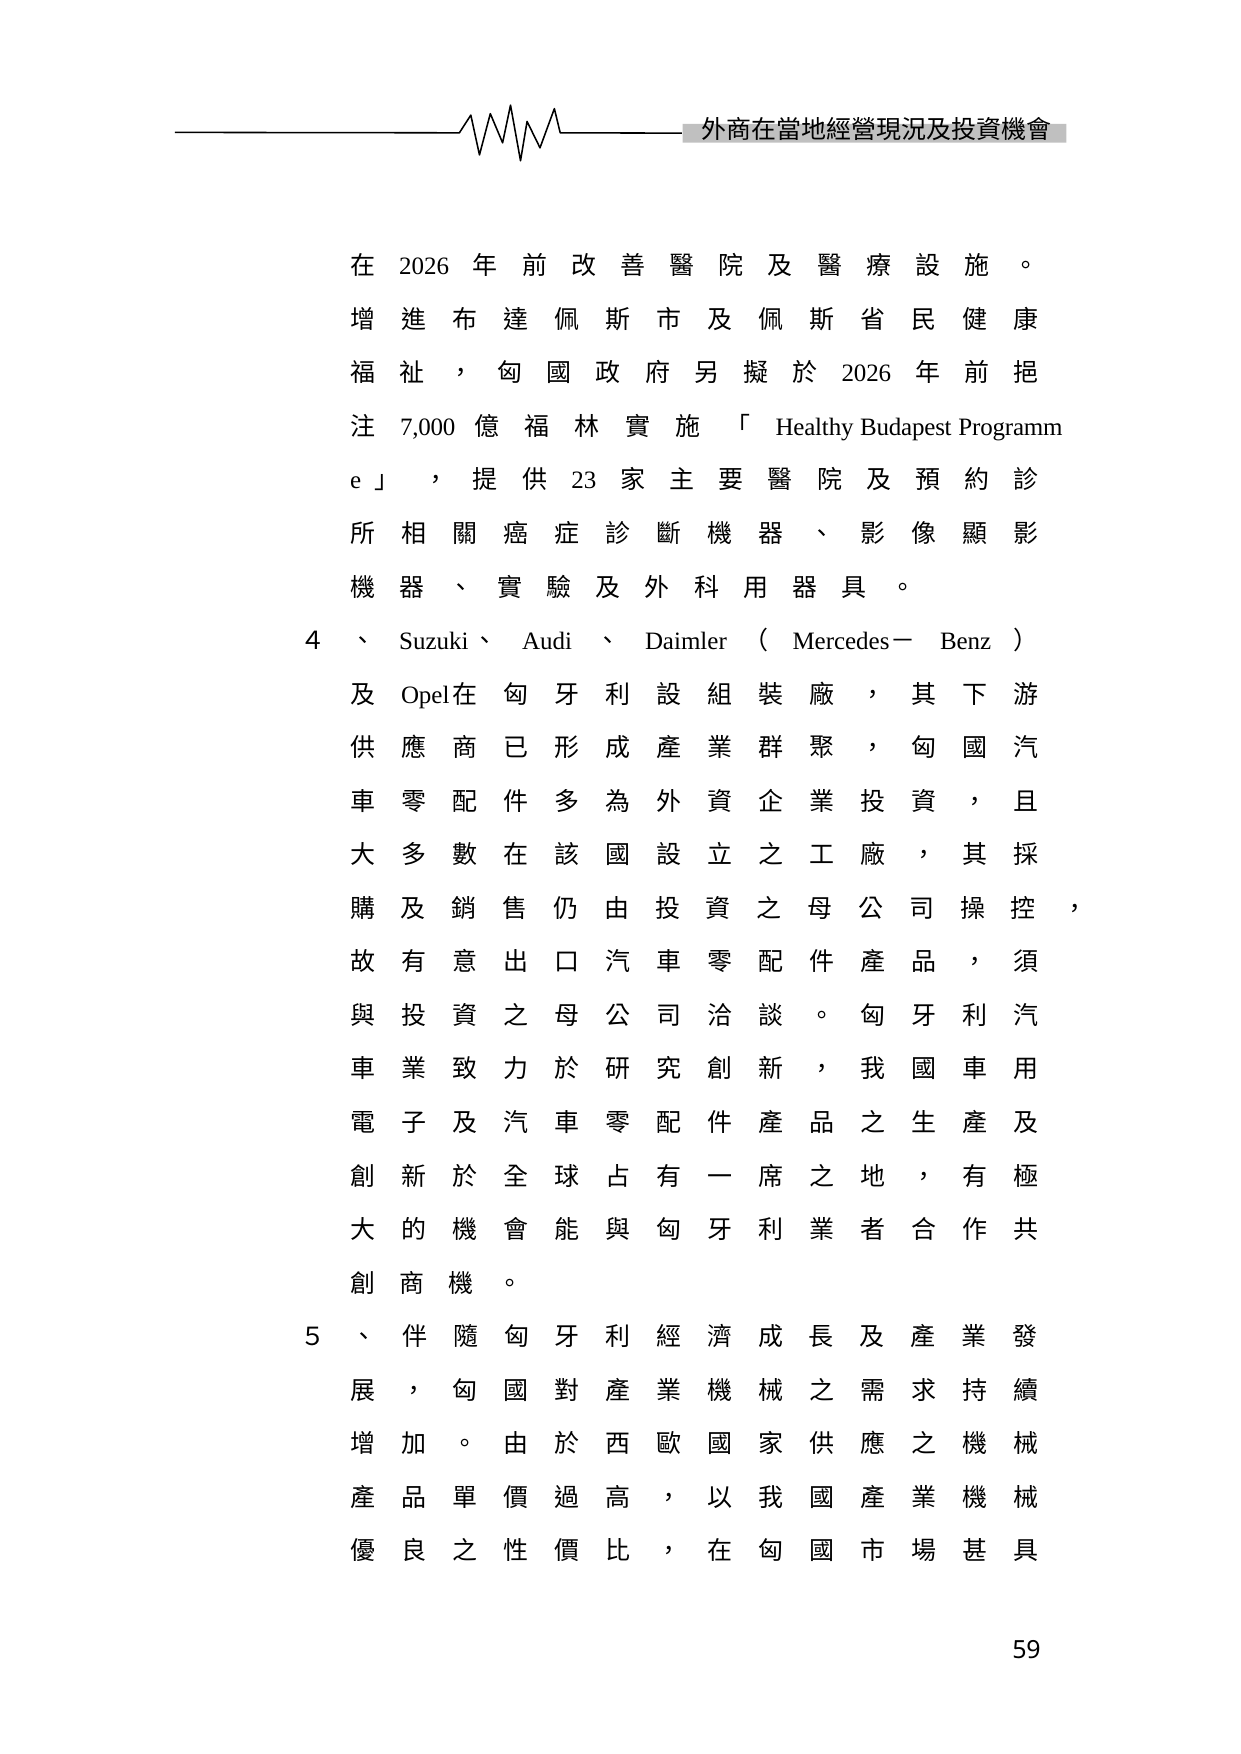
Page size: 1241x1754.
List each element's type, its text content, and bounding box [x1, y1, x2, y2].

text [276, 237, 1063, 612]
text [276, 1308, 1063, 1576]
text ４、Suzuki、Audi、Daimler（Mercedes－Benz）及Opel在匈牙利設組裝廠，其下游供應商已形成產業群聚，匈國汽車零配件多為外資企業投資，且大多數在該國設立之工廠，其採購及銷售仍由投資之母公司操控，故有意出口汽車零配件產品，須與投資之母公司洽談。匈牙利汽車業致力於研究創新，我國車用電子及汽車零配件產品之生產及創新於全球占有一席之地，有極大的機會能與匈牙利業者合作共創商機。 [276, 612, 1063, 1308]
